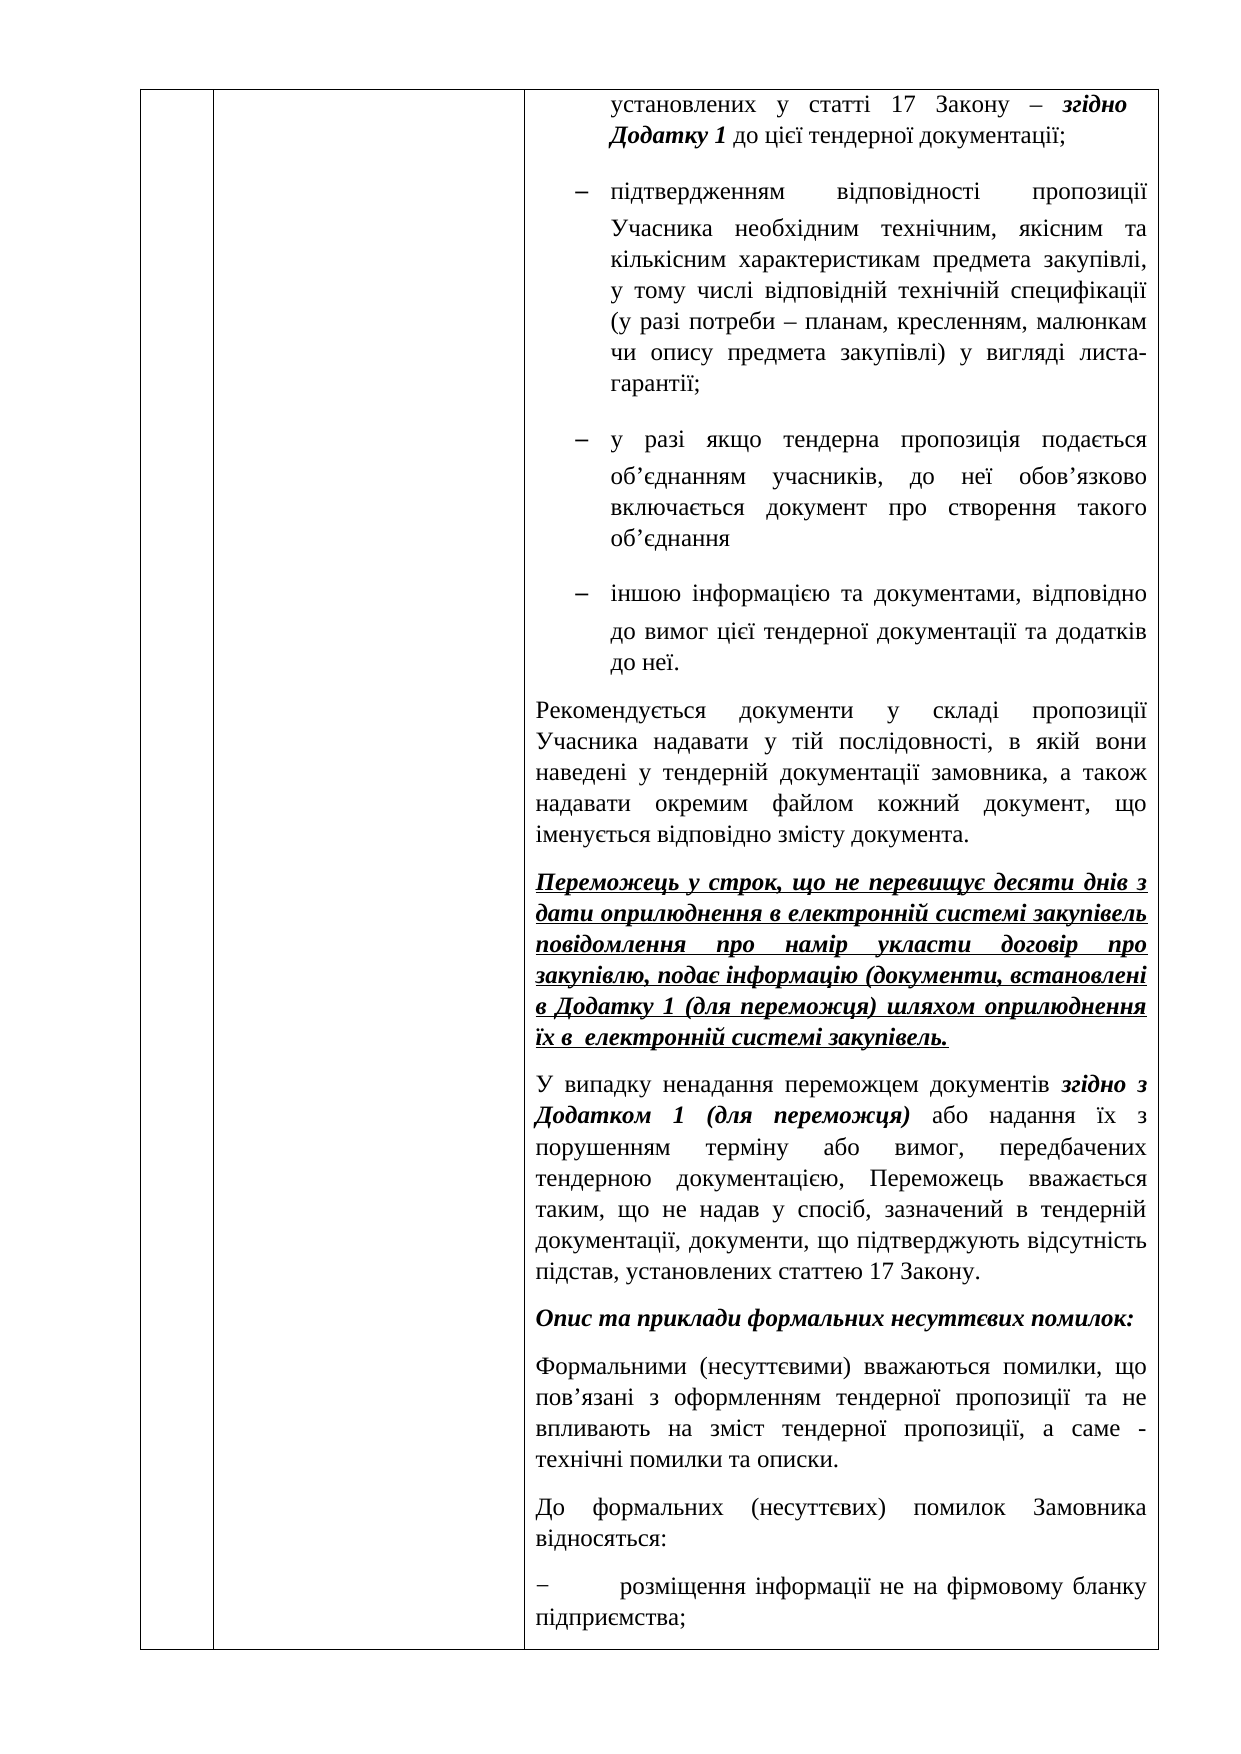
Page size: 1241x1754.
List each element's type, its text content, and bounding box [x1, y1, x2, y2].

table_cell 1 [141, 90, 213, 1649]
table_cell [214, 90, 524, 1649]
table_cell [525, 90, 1158, 1649]
